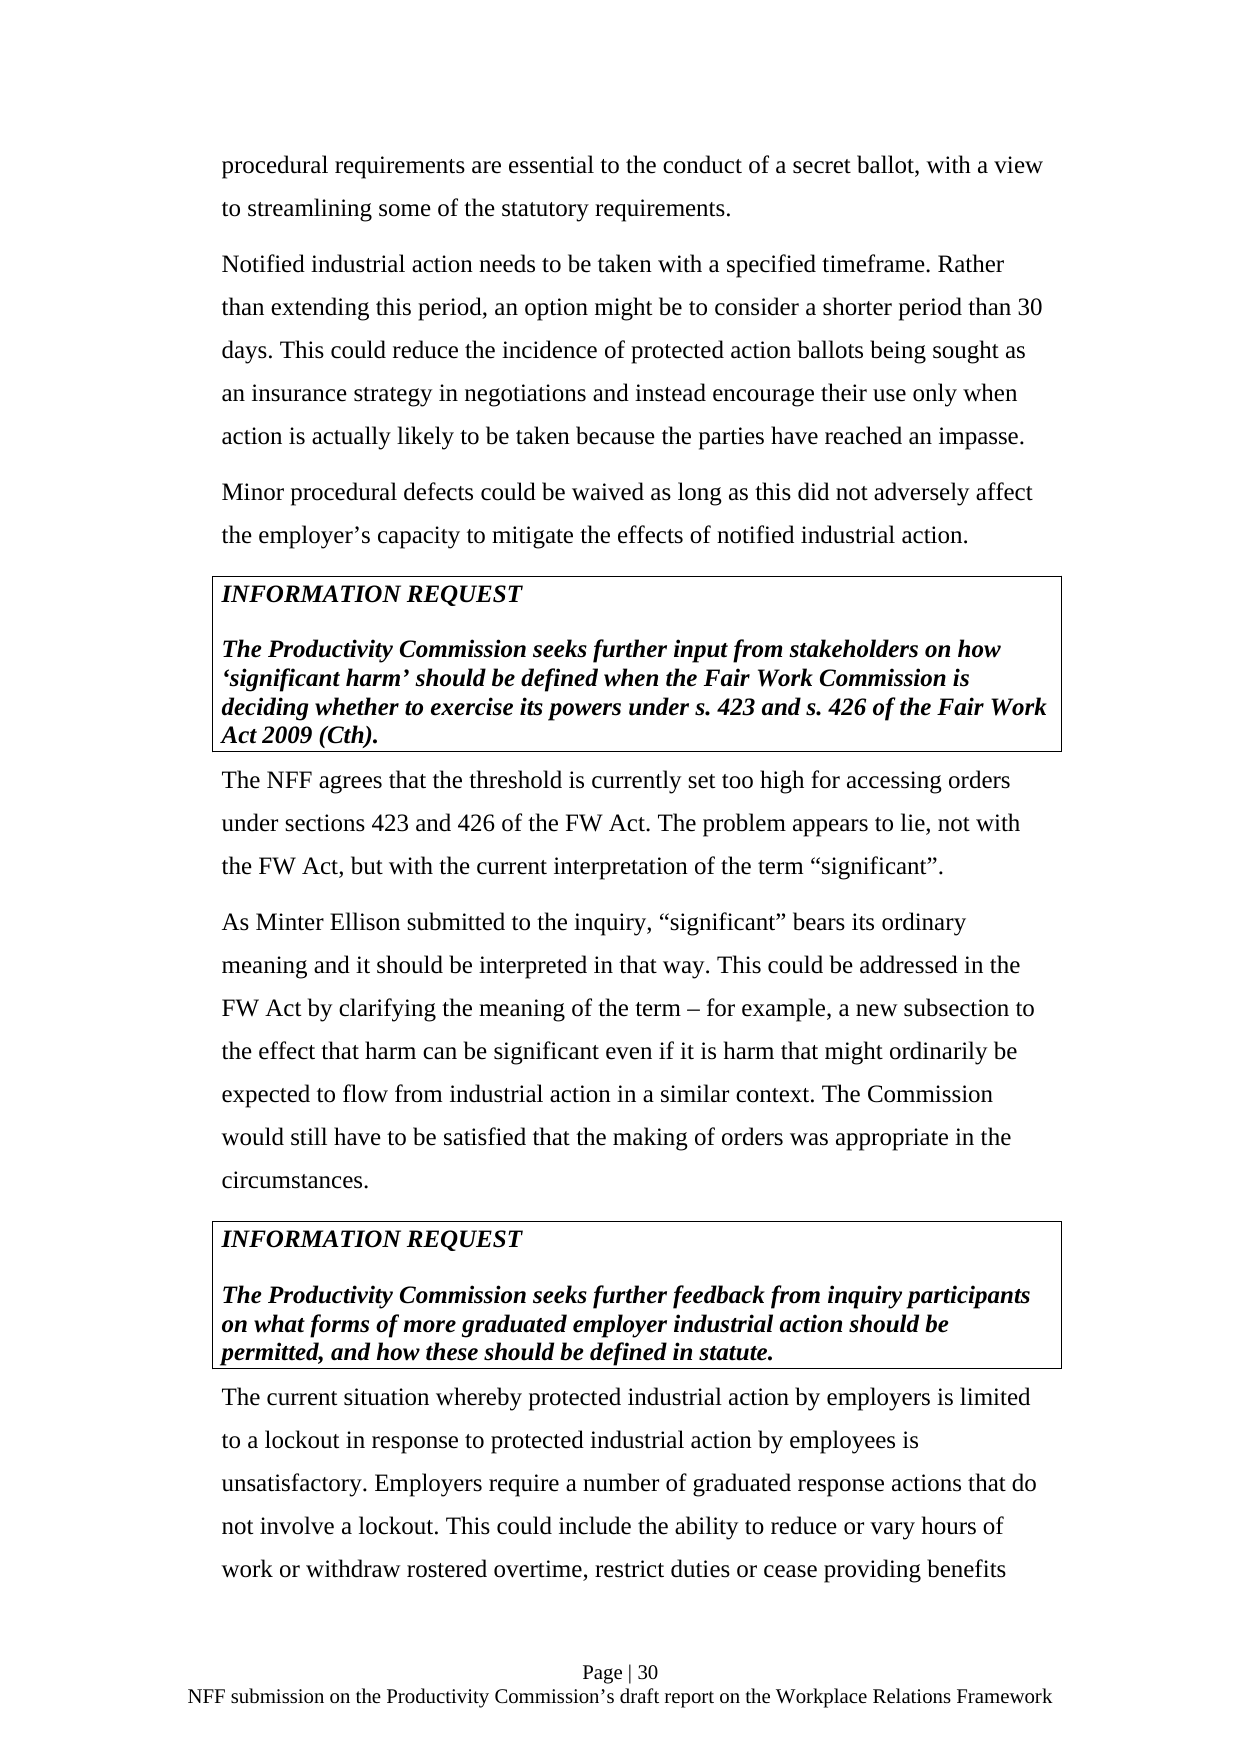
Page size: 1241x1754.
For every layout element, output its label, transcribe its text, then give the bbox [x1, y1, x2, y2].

text INFORMATION REQUEST [213, 1222, 1061, 1253]
text The Productivity Commission seeks further feedback from inquiry participants on what forms of more graduated employer industrial action should be permitted, and how these should be defined in statute. [213, 1277, 1061, 1368]
text As Minter Ellison submitted to the inquiry, “significant” bears its ordinary meaning and it should be interpreted in that way. This could be addressed in the FW Act by clarifying the meaning of the term – for example, a new subsection to the effect that harm can be significant even if it is harm that might ordinarily be expected to flow from industrial action in a similar context. The Commission would still have to be satisfied that the making of orders was appropriate in the circumstances. [221, 907, 1053, 1194]
text The Productivity Commission seeks further input from stakeholders on how ‘significant harm’ should be defined when the Fair Work Commission is deciding whether to exercise its powers under s. 423 and s. 426 of the Fair Work Act 2009 (Cth). [213, 631, 1061, 751]
text The NFF agrees that the threshold is currently set too high for accessing orders under sections 423 and 426 of the FW Act. The problem appears to lie, not with the FW Act, but with the current interpretation of the term “significant”. [221, 765, 1053, 880]
text INFORMATION REQUEST [213, 577, 1061, 607]
text Notified industrial action needs to be taken with a specified timeframe. Rather than extending this period, an option might be to consider a shorter period than 30 days. This could reduce the incidence of protected action ballots being sought as an insurance strategy in negotiations and instead encourage their use only when action is actually likely to be taken because the parties have reached an impasse. [221, 249, 1053, 450]
text Minor procedural defects could be waived as long as this did not adversely affect the employer’s capacity to mitigate the effects of notified industrial action. [221, 477, 1053, 549]
